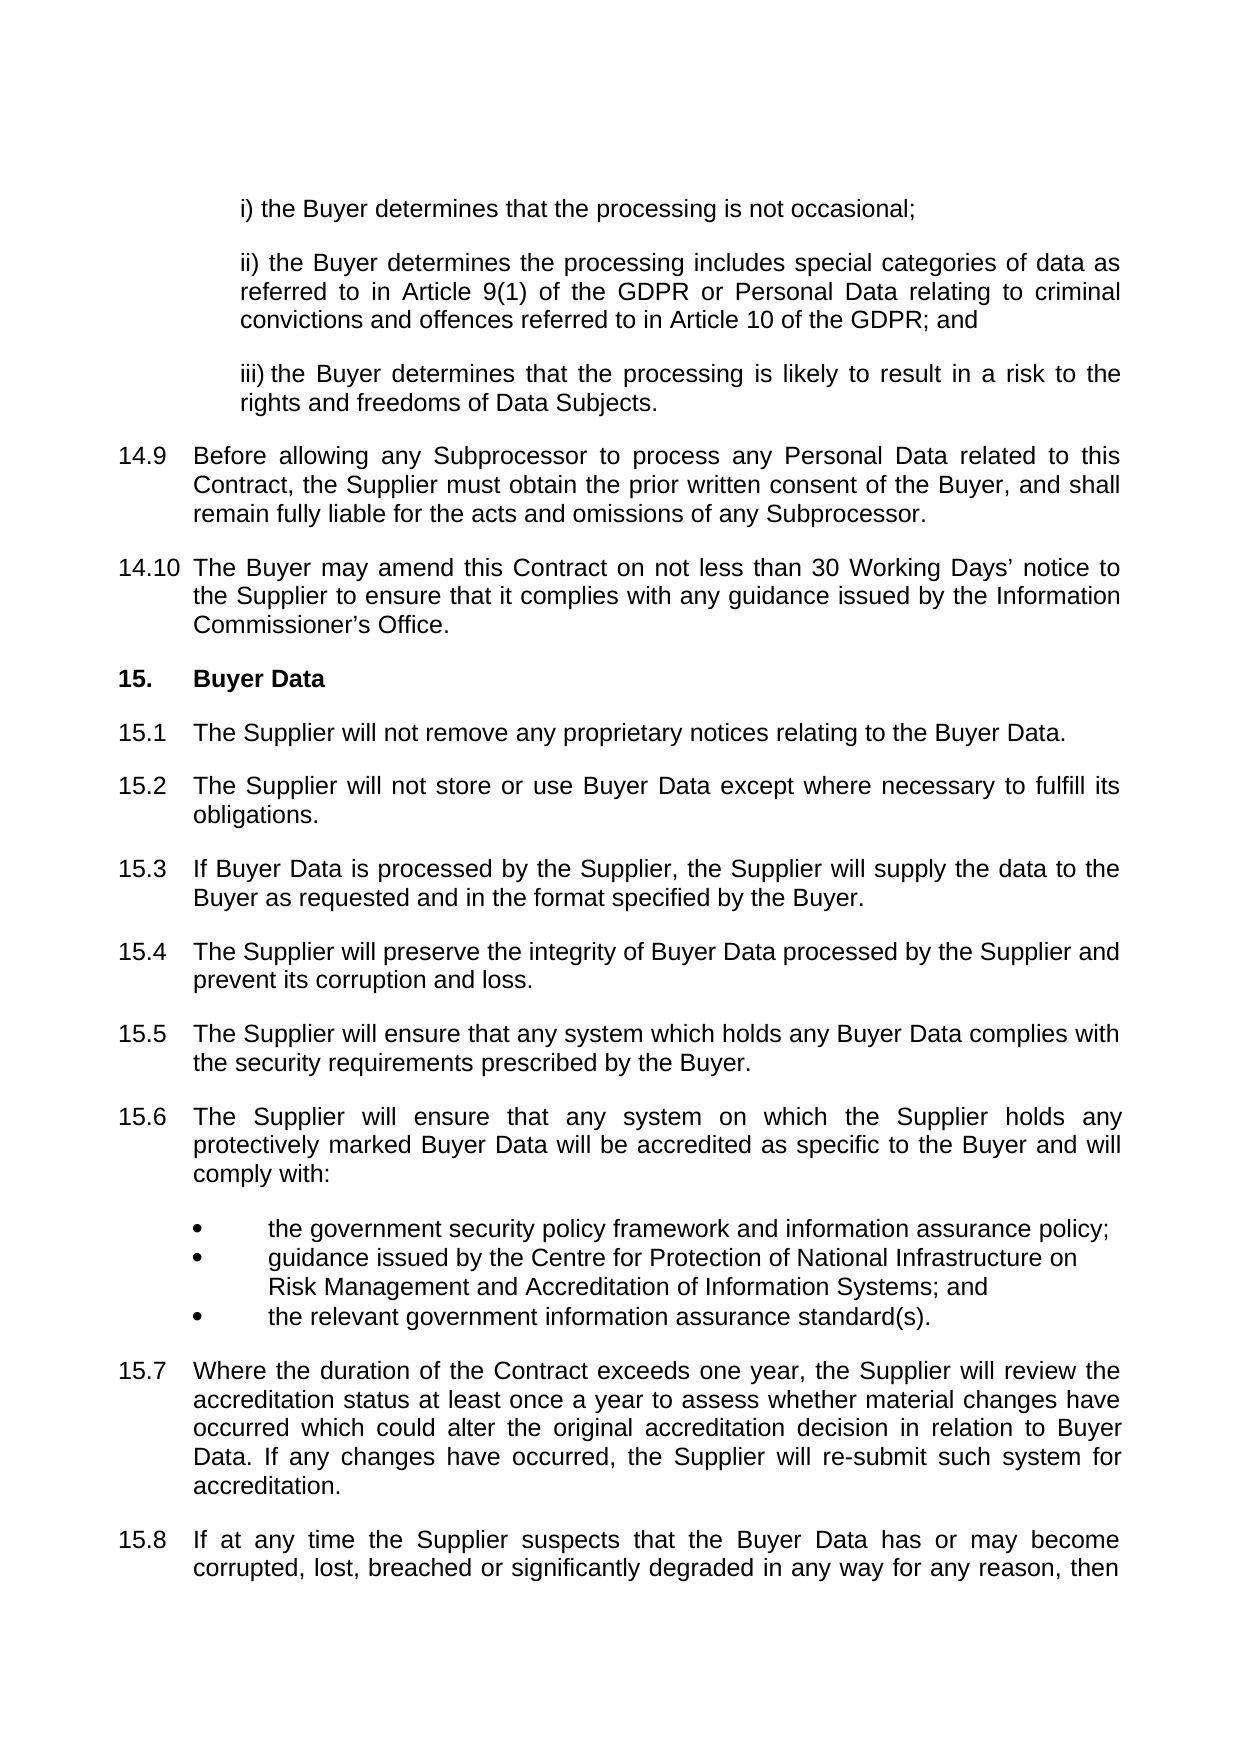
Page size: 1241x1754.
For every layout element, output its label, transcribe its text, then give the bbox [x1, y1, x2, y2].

list Before allowing any Subprocessor to process any Personal Data related to this Contract, the Supplier must obtain the prior written consent of the Buyer, and shall remain fully liable for the acts and omissions of any Subprocessor. [118, 441, 1122, 528]
list the Buyer determines the processing includes special categories of data as referred to in Article 9(1) of the GDPR or Personal Data relating to criminal convictions and offences referred to in Article 10 of the GDPR; and [240, 248, 1122, 334]
list If at any time the Supplier suspects that the Buyer Data has or may become corrupted, lost, breached or significantly degraded in any way for any reason, then [118, 1525, 1122, 1582]
list The Supplier will not remove any proprietary notices relating to the Buyer Data. [118, 718, 1165, 746]
list The Supplier will preserve the integrity of Buyer Data processed by the Supplier and prevent its corruption and loss. [118, 936, 1122, 994]
list Where the duration of the Contract exceeds one year, the Supplier will review the accreditation status at least once a year to assess whether material changes have occurred which could alter the original accreditation decision in relation to Buyer Data. If any changes have occurred, the Supplier will re-submit such system for accreditation. [118, 1356, 1122, 1500]
list The Supplier will not store or use Buyer Data except where necessary to fulfill its obligations. [118, 771, 1122, 829]
subtitle Buyer Data [118, 664, 1165, 693]
list The Supplier will ensure that any system which holds any Buyer Data complies with the security requirements prescribed by the Buyer. [118, 1019, 1122, 1076]
list the Buyer determines that the processing is likely to result in a risk to the rights and freedoms of Data Subjects. [240, 359, 1122, 416]
list If Buyer Data is processed by the Supplier, the Supplier will supply the data to the Buyer as requested and in the format specified by the Buyer. [118, 854, 1122, 911]
list the relevant government information assurance standard(s). [193, 1301, 1165, 1331]
list guidance issued by the Centre for Protection of National Infrastructure on Risk Management and Accreditation of Information Systems; and [193, 1243, 1122, 1301]
list The Supplier will ensure that any system on which the Supplier holds any protectively marked Buyer Data will be accredited as specific to the Buyer and will comply with: [118, 1101, 1122, 1188]
list the government security policy framework and information assurance policy; [193, 1213, 1165, 1243]
list the Buyer determines that the processing is not occasional; [240, 194, 1165, 223]
list The Buyer may amend this Contract on not less than 30 Working Days’ notice to the Supplier to ensure that it complies with any guidance issued by the Information Commissioner’s Office. [118, 553, 1122, 639]
